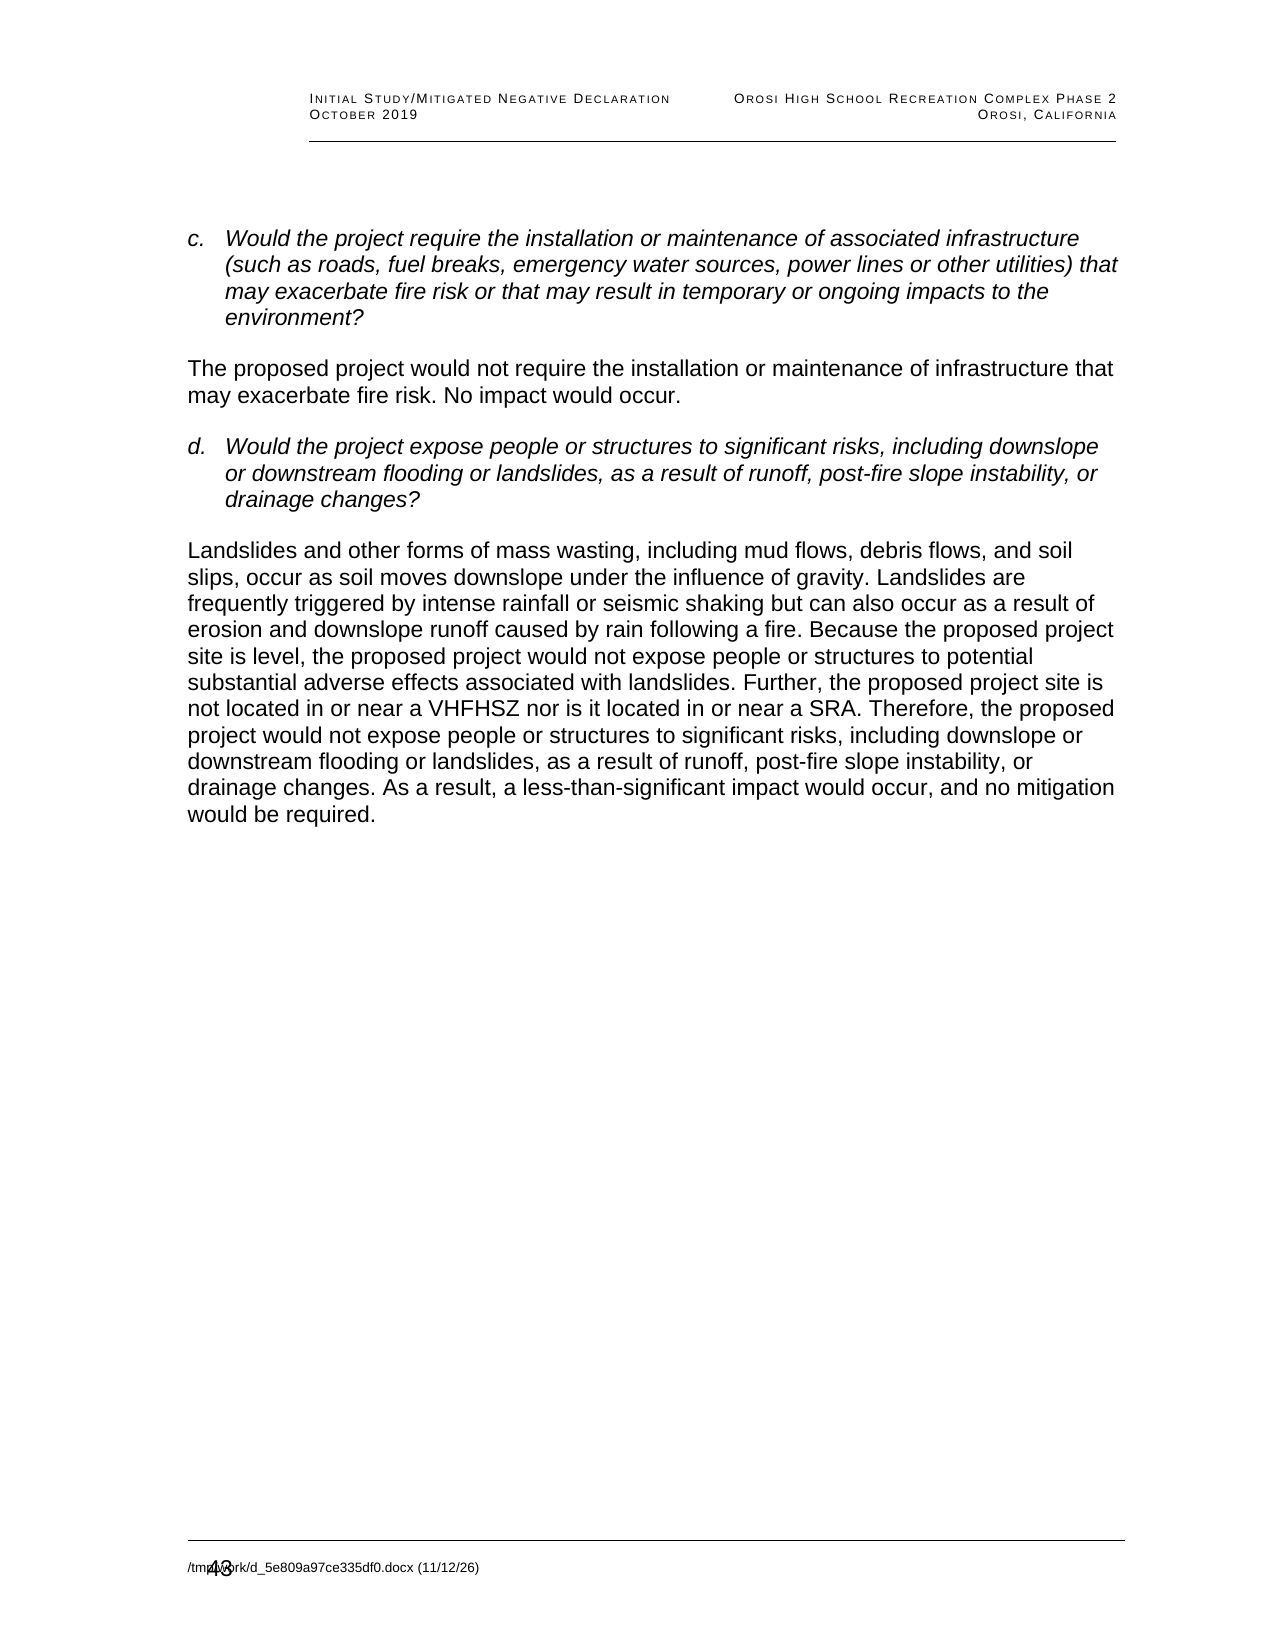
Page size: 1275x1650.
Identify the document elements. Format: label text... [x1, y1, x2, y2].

list Would the project expose people or structures to significant risks, including downslope or downstream flooding or landslides, as a result of runoff, post-fire slope instability, or drainage changes? [187, 433, 1125, 512]
text Landslides and other forms of mass wasting, including mud flows, debris flows, and soil slips, occur as soil moves downslope under the influence of gravity. Landslides are frequently triggered by intense rainfall or seismic shaking but can also occur as a result of erosion and downslope runoff caused by rain following a fire. Because the proposed project site is level, the proposed project would not expose people or structures to potential substantial adverse effects associated with landslides. Further, the proposed project site is not located in or near a VHFHSZ nor is it located in or near a SRA. Therefore, the proposed project would not expose people or structures to significant risks, including downslope or downstream flooding or landslides, as a result of runoff, post-fire slope instability, or drainage changes. As a result, a less-than-significant impact would occur, and no mitigation would be required. [187, 537, 1125, 827]
text c. Would the project require the installation or maintenance of associated infrastructure (such as roads, fuel breaks, emergency water sources, power lines or other utilities) that may exacerbate fire risk or that may result in temporary or ongoing impacts to the environment? [187, 225, 1125, 330]
text The proposed project would not require the installation or maintenance of infrastructure that may exacerbate fire risk. No impact would occur. [187, 355, 1125, 408]
